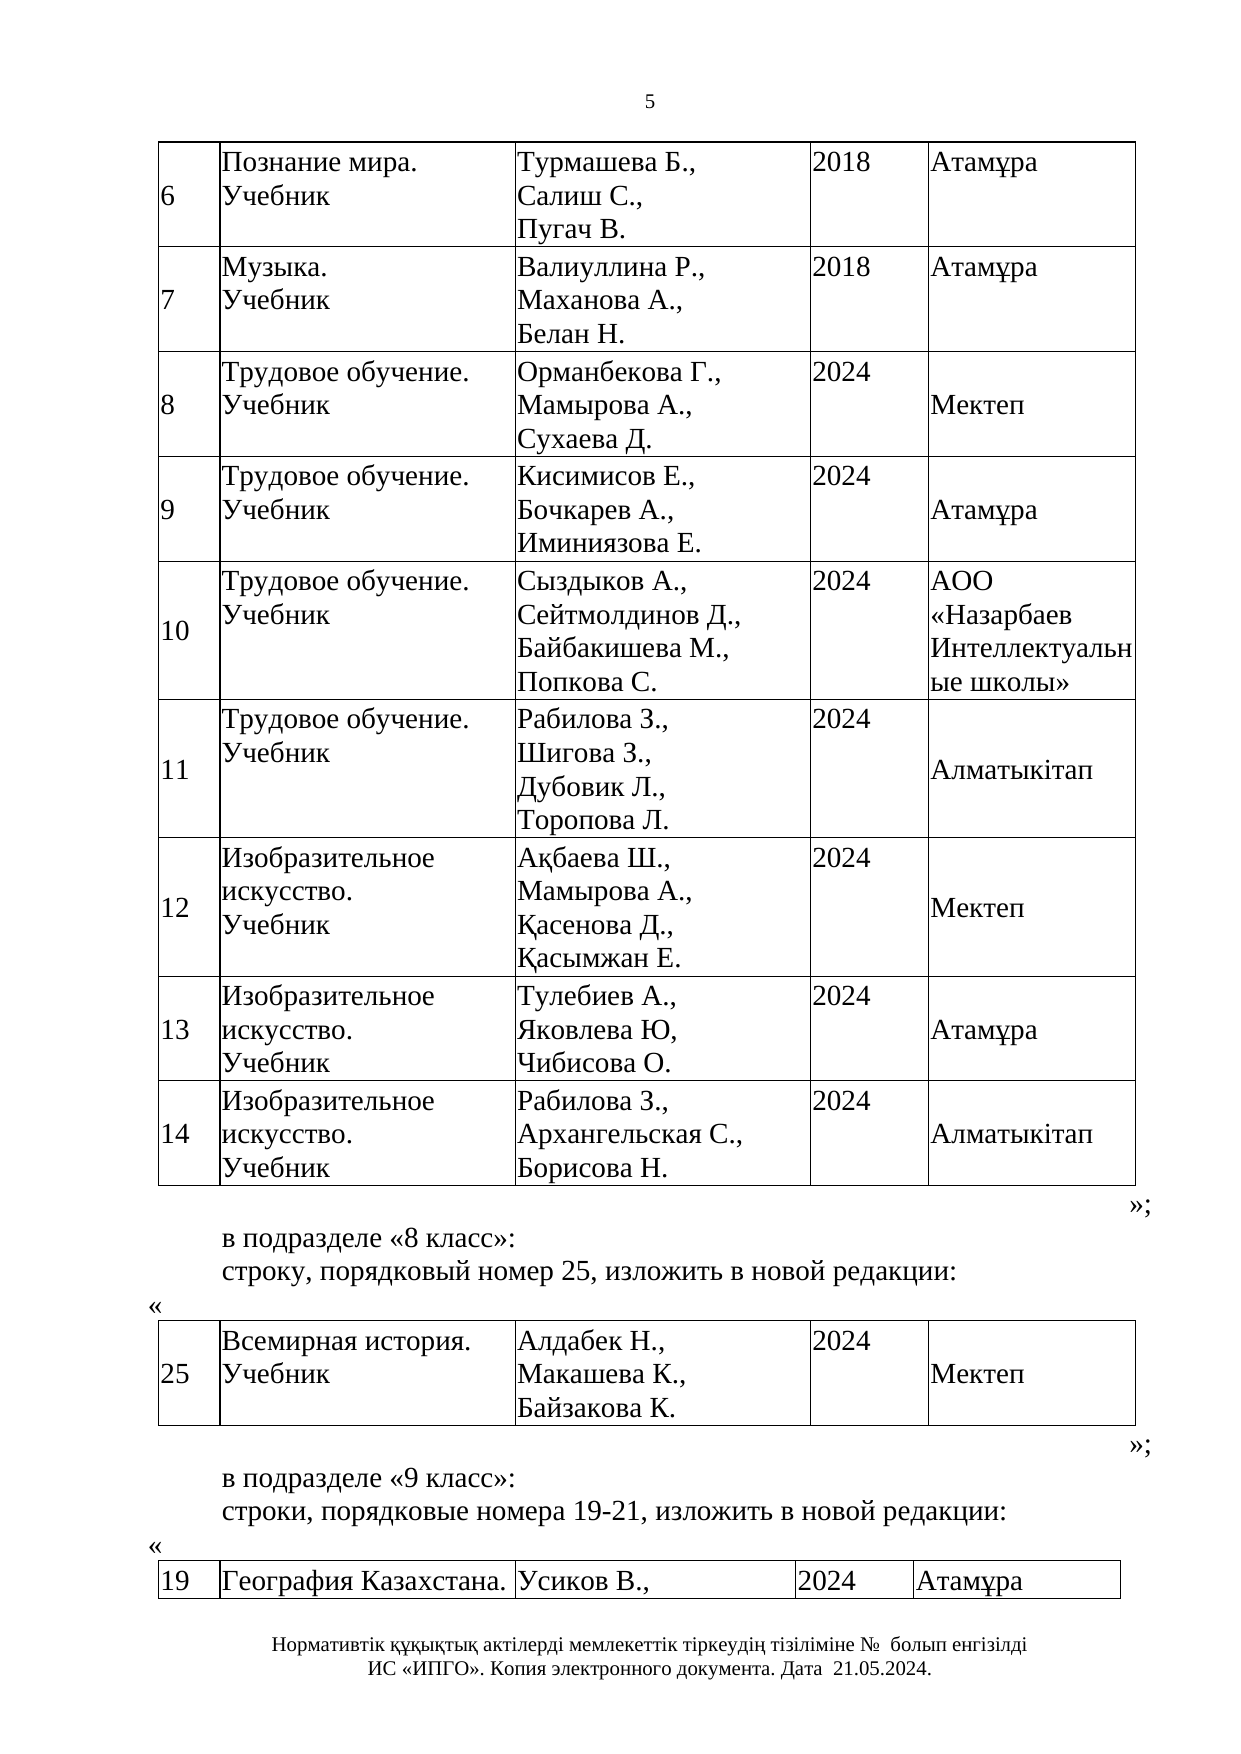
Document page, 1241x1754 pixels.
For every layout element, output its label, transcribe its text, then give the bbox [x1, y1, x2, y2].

table_cell Валиуллина Р., Маханова А., Белан Н. [516, 247, 810, 351]
table_cell 2024 [811, 700, 928, 837]
table_cell Изобразительное искусство. Учебник [221, 977, 515, 1080]
text строку, порядковый номер 25, изложить в новой редакции: [148, 1253, 1152, 1287]
table_cell 10 [159, 562, 219, 699]
table_cell Атамұра [929, 143, 1135, 246]
table_cell 7 [159, 247, 219, 351]
table_cell Атамұра [929, 247, 1135, 351]
table_cell АОО «Назарбаев Интеллектуальные школы» [929, 562, 1135, 699]
table_cell 2024 [811, 977, 928, 1080]
table_header 25 [159, 1321, 219, 1425]
table_cell 12 [159, 838, 219, 976]
table_cell Рабилова З., Шигова З., Дубовик Л., Торопова Л. [516, 700, 810, 837]
text « [148, 1287, 1152, 1320]
table_cell 9 [159, 457, 219, 561]
text « [148, 1527, 1152, 1560]
table_cell Рабилова З., Архангельская С., Борисова Н. [516, 1081, 810, 1185]
table_cell 2024 [811, 352, 928, 456]
table_cell Атамұра [929, 457, 1135, 561]
table_cell Кисимисов Е., Бочкарев А., Иминиязова Е. [516, 457, 810, 561]
table_cell Музыка. Учебник [221, 247, 515, 351]
table_header Мектеп [929, 1321, 1135, 1425]
table_cell 11 [159, 700, 219, 837]
table_header Всемирная история. Учебник [221, 1321, 515, 1425]
text строки, порядковые номера 19-21, изложить в новой редакции: [148, 1493, 1152, 1527]
table_header 2024 [796, 1561, 913, 1598]
table_cell 6 [159, 143, 219, 246]
table_cell Турмашева Б., Салиш С., Пугач В. [516, 143, 810, 246]
table_cell Алматыкітап [929, 700, 1135, 837]
text »; [148, 1426, 1152, 1460]
text в подразделе «9 класс»: [148, 1460, 1152, 1493]
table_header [221, 1561, 515, 1598]
table_cell 2024 [811, 838, 928, 976]
table_cell Трудовое обучение. Учебник [221, 562, 515, 699]
table_cell Мектеп [929, 838, 1135, 976]
text »; [148, 1186, 1152, 1220]
table_cell Мектеп [929, 352, 1135, 456]
table_cell 2024 [811, 562, 928, 699]
table_cell Изобразительное искусство. Учебник [221, 838, 515, 976]
table_header 19 [159, 1561, 219, 1598]
table_cell Ақбаева Ш., Мамырова А., Қасенова Д., Қасымжан Е. [516, 838, 810, 976]
table_cell 2018 [811, 143, 928, 246]
table_cell Изобразительное искусство. Учебник [221, 1081, 515, 1185]
table_header Алдабек Н., Макашева К., Байзакова К. [516, 1321, 810, 1425]
table_cell 2024 [811, 457, 928, 561]
table_cell Сыздыков А., Сейтмолдинов Д., Байбакишева М., Попкова С. [516, 562, 810, 699]
table_cell 8 [159, 352, 219, 456]
table_header Атамұра [914, 1561, 1120, 1598]
table_cell Трудовое обучение. Учебник [221, 457, 515, 561]
table_cell Трудовое обучение. Учебник [221, 700, 515, 837]
table_cell Орманбекова Г., Мамырова А., Сухаева Д. [516, 352, 810, 456]
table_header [516, 1561, 795, 1598]
table_header 2024 [811, 1321, 928, 1425]
table_cell 2018 [811, 247, 928, 351]
table_cell 14 [159, 1081, 219, 1185]
table_cell Атамұра [929, 977, 1135, 1080]
text в подразделе «8 класс»: [148, 1220, 1152, 1253]
table_cell Познание мира. Учебник [221, 143, 515, 246]
table_cell Алматыкітап [929, 1081, 1135, 1185]
table_cell 2024 [811, 1081, 928, 1185]
table_cell Трудовое обучение. Учебник [221, 352, 515, 456]
table_cell Тулебиев А., Яковлева Ю, Чибисова О. [516, 977, 810, 1080]
table_cell 13 [159, 977, 219, 1080]
